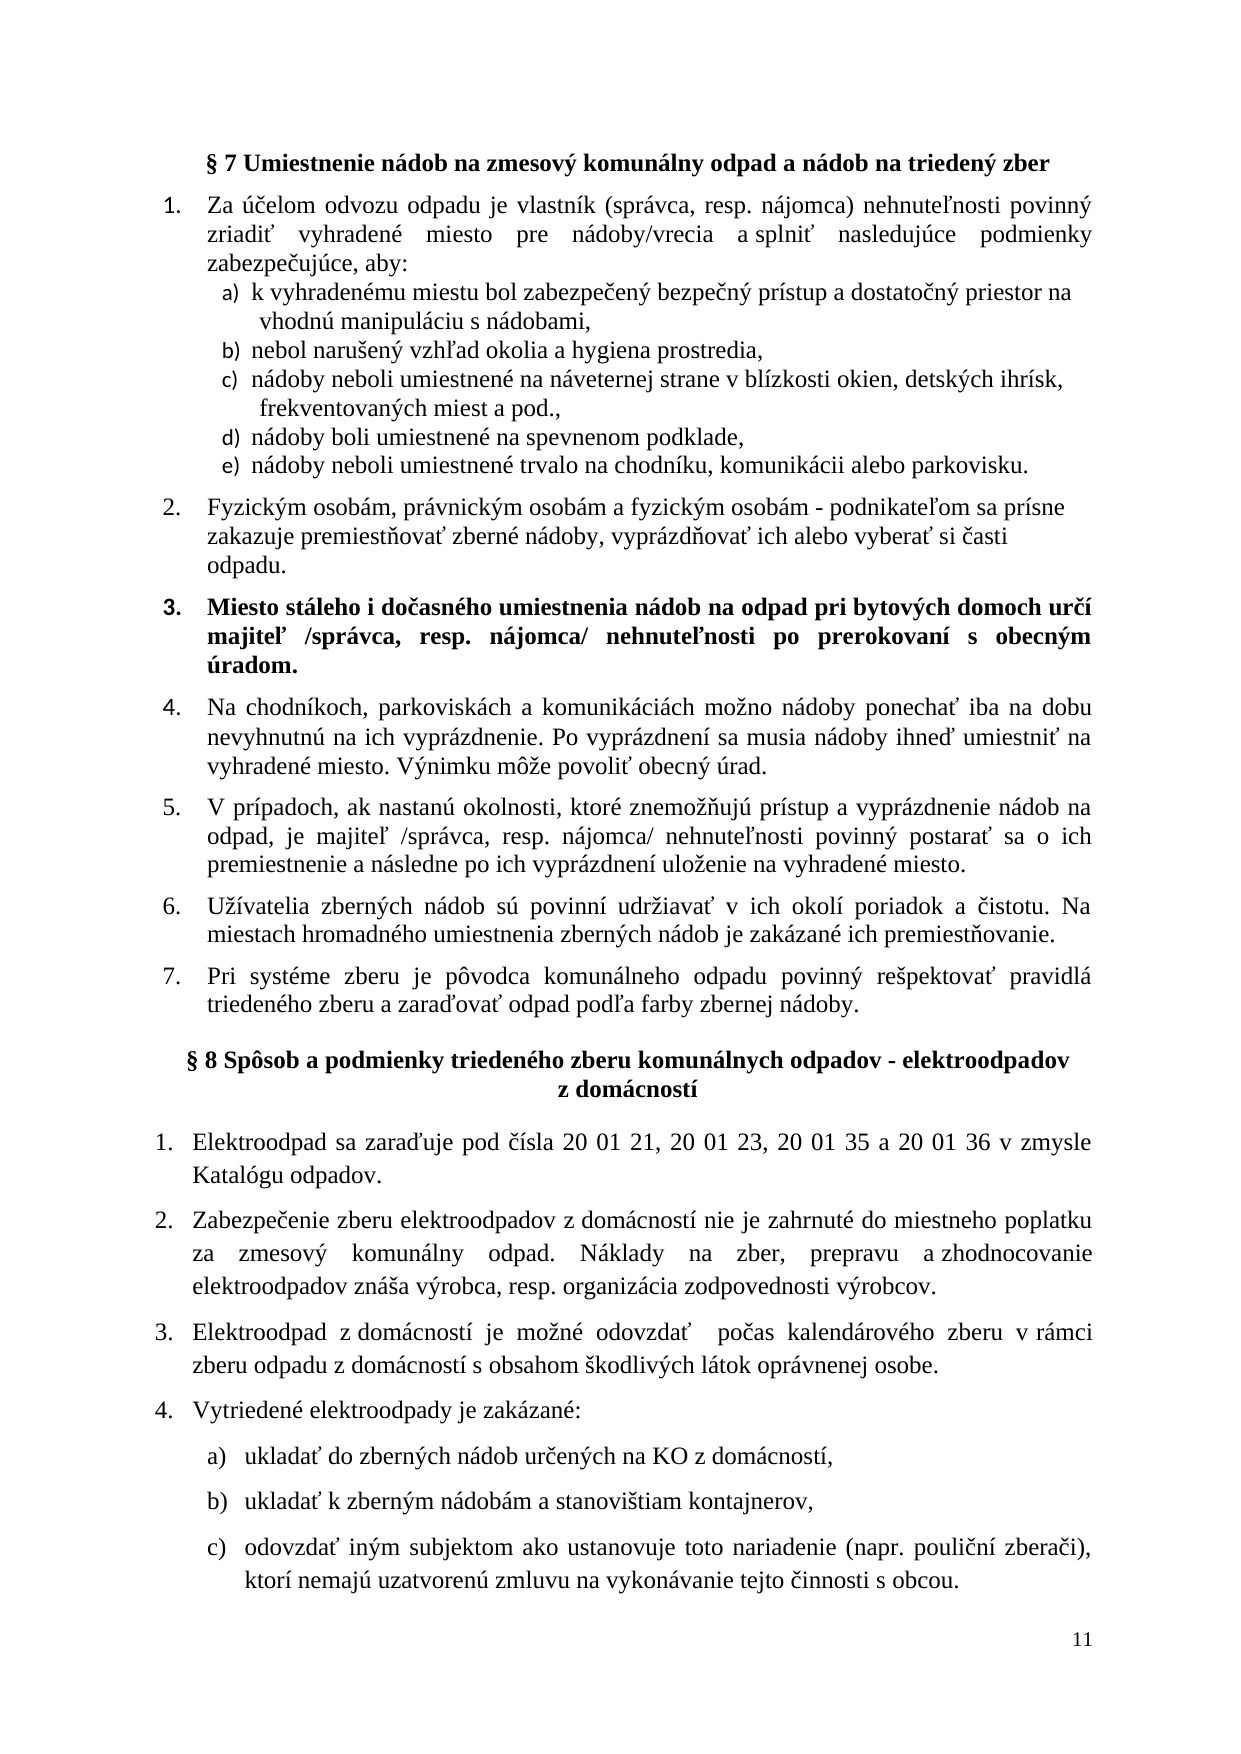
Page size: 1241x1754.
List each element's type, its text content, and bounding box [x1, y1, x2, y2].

list nebol narušený vzhľad okolia a hygiena prostredia, [222, 335, 1093, 364]
list Elektroodpad sa zaraďuje pod čísla 20 01 21, 20 01 23, 20 01 35 a 20 01 36 v zmysle Katalógu odpadov. [154, 1127, 1093, 1188]
list k vyhradenému miestu bol zabezpečený bezpečný prístup a dostatočný priestor na vhodnú manipuláciu s nádobami, [222, 277, 1093, 335]
list ukladať k zberným nádobám a stanovištiam kontajnerov, [207, 1486, 1093, 1515]
list Užívatelia zberných nádob sú povinní udržiavať v ich okolí poriadok a čistotu. Na miestach hromadného umiestnenia zberných nádob je zakázané ich premiestňovanie. [162, 891, 1093, 948]
list odovzdať iným subjektom ako ustanovuje toto nariadenie (napr. pouliční zberači), ktorí nemajú uzatvorenú zmluvu na vykonávanie tejto činnosti s obcou. [207, 1532, 1093, 1594]
list Pri systéme zberu je pôvodca komunálneho odpadu povinný rešpektovať pravidlá triedeného zberu a zaraďovať odpad podľa farby zbernej nádoby. [162, 961, 1093, 1018]
list nádoby boli umiestnené na spevnenom podklade, [222, 422, 1093, 451]
subtitle § 8 Spôsob a podmienky triedeného zberu komunálnych odpadov - elektroodpadov z domácností [162, 1045, 1093, 1103]
list Miesto stáleho i dočasného umiestnenia nádob na odpad pri bytových domoch určí majiteľ /správca, resp. nájomca/ nehnuteľnosti po prerokovaní s obecným úradom. [162, 591, 1093, 679]
list Elektroodpad z domácností je možné odovzdať počas kalendárového zberu v rámci zberu odpadu z domácností s obsahom škodlivých látok oprávnenej osobe. [154, 1317, 1093, 1379]
list Zabezpečenie zberu elektroodpadov z domácností nie je zahrnuté do miestneho poplatku za zmesový komunálny odpad. Náklady na zber, prepravu a zhodnocovanie elektroodpadov znáša výrobca, resp. organizácia zodpovednosti výrobcov. [154, 1205, 1093, 1300]
list Vytriedené elektroodpady je zakázané: [154, 1395, 1093, 1424]
list nádoby neboli umiestnené na náveternej strane v blízkosti okien, detských ihrísk, frekventovaných miest a pod., [222, 364, 1093, 422]
list Fyzickým osobám, právnickým osobám a fyzickým osobám - podnikateľom sa prísne zakazuje premiestňovať zberné nádoby, vyprázdňovať ich alebo vyberať si časti odpadu. [162, 492, 1093, 578]
list ukladať do zberných nádob určených na KO z domácností, [207, 1441, 1093, 1470]
subtitle § 7 Umiestnenie nádob na zmesový komunálny odpad a nádob na triedený zber [162, 148, 1093, 176]
list Na chodníkoch, parkoviskách a komunikáciách možno nádoby ponechať iba na dobu nevyhnutnú na ich vyprázdnenie. Po vyprázdnení sa musia nádoby ihneď umiestniť na vyhradené miesto. Výnimku môže povoliť obecný úrad. [162, 691, 1093, 779]
list nádoby neboli umiestnené trvalo na chodníku, komunikácii alebo parkovisku. [222, 451, 1093, 480]
list Za účelom odvozu odpadu je vlastník (správca, resp. nájomca) nehnuteľnosti povinný zriadiť vyhradené miesto pre nádoby/vrecia a splniť nasledujúce podmienky zabezpečujúce, aby: [162, 189, 1093, 277]
list V prípadoch, ak nastanú okolnosti, ktoré znemožňujú prístup a vyprázdnenie nádob na odpad, je majiteľ /správca, resp. nájomca/ nehnuteľnosti povinný postarať sa o ich premiestnenie a následne po ich vyprázdnení uloženie na vyhradené miesto. [162, 792, 1093, 878]
